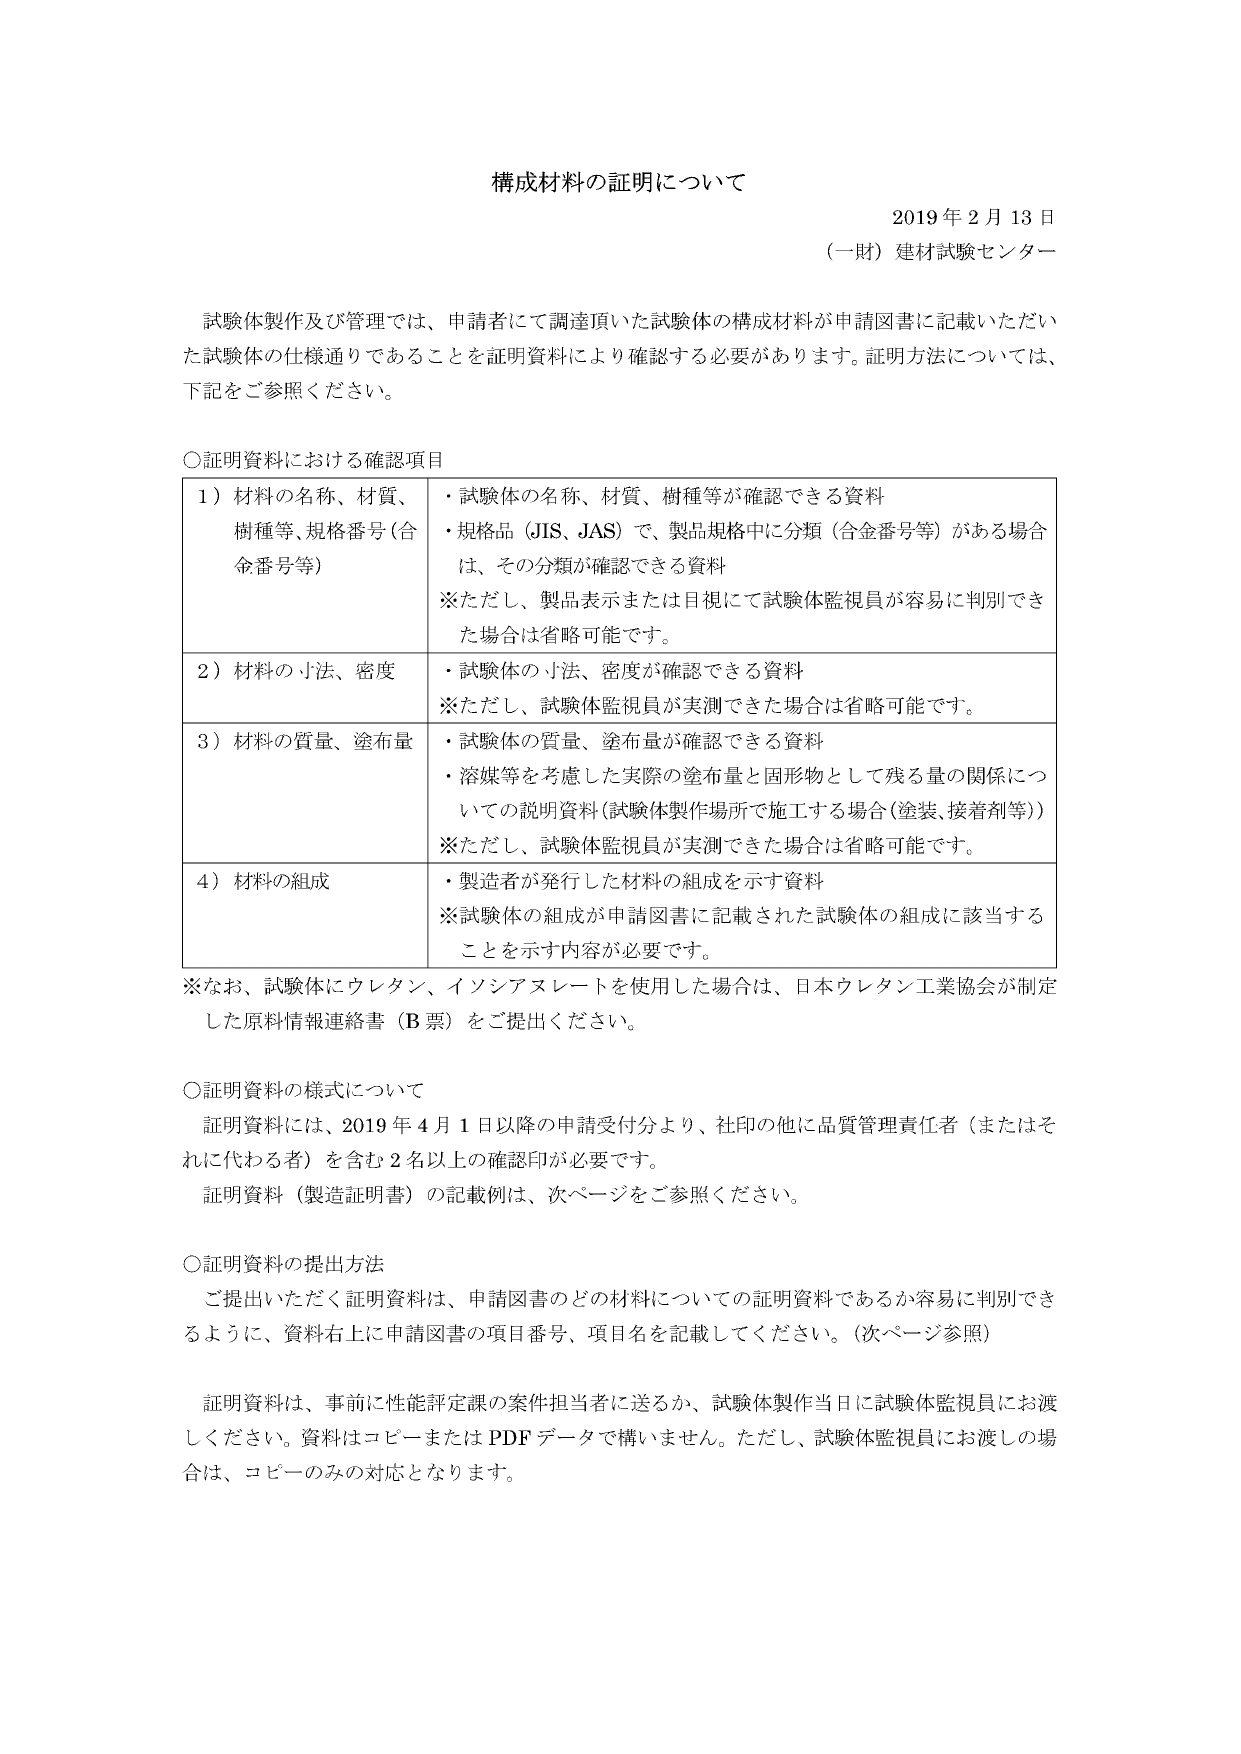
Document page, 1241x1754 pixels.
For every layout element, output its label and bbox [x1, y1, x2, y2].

picture [125, 119, 1130, 1566]
